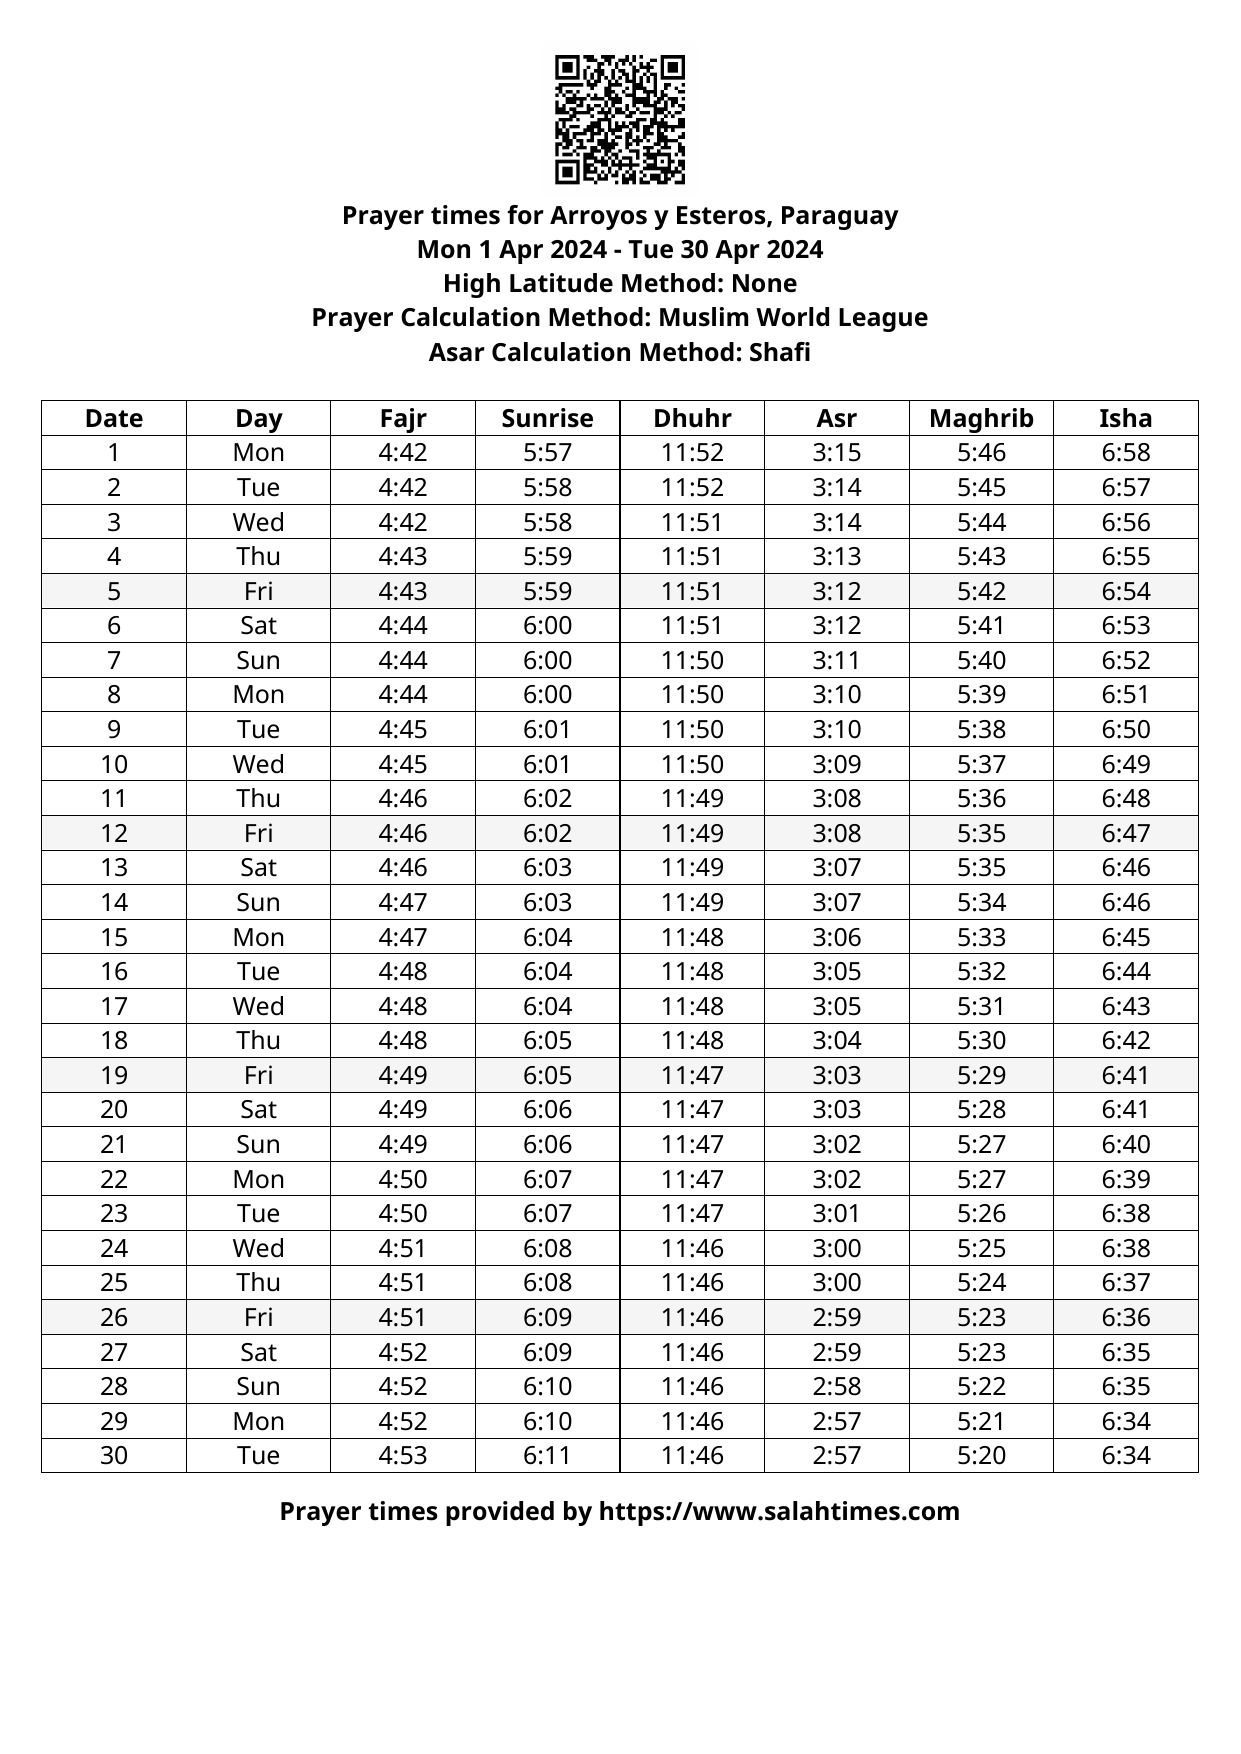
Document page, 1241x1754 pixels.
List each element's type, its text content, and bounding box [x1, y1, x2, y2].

table_cell 4:52 [331, 1369, 475, 1403]
table_cell 6:04 [476, 954, 619, 988]
table_cell 6:48 [1054, 781, 1198, 815]
table_header Sunrise [476, 401, 619, 434]
table_cell Tue [187, 1439, 330, 1472]
table_cell 6:37 [1054, 1266, 1198, 1299]
table_cell 6:09 [476, 1335, 619, 1368]
table_cell 6:04 [476, 920, 619, 953]
table_cell 11:49 [621, 851, 764, 884]
table_cell 11:48 [621, 920, 764, 953]
table_cell 6:03 [476, 885, 619, 919]
table_cell 3:08 [765, 816, 909, 849]
table_cell 6:41 [1054, 1093, 1198, 1126]
table_cell 19 [42, 1058, 186, 1092]
table_cell 30 [42, 1439, 186, 1472]
table_header Maghrib [910, 401, 1053, 434]
table_cell Sun [187, 885, 330, 919]
table_cell Thu [187, 1024, 330, 1057]
table_cell 3:14 [765, 505, 909, 538]
table_cell 6:57 [1054, 470, 1198, 504]
table_cell 20 [42, 1093, 186, 1126]
table_cell 6:34 [1054, 1439, 1198, 1472]
table_cell 4:51 [331, 1231, 475, 1264]
table_cell 4:46 [331, 851, 475, 884]
table_cell 5:20 [910, 1439, 1053, 1472]
table_cell Tue [187, 954, 330, 988]
table_cell 6:07 [476, 1162, 619, 1195]
text Prayer times provided by https://www.salahtimes.com [42, 1494, 1198, 1528]
table_cell 4:46 [331, 816, 475, 849]
table_cell 5:38 [910, 712, 1053, 746]
table_cell 11:47 [621, 1058, 764, 1092]
table_cell 11:49 [621, 885, 764, 919]
table_cell 4:42 [331, 505, 475, 538]
table_cell 11:47 [621, 1196, 764, 1230]
table_cell 11:46 [621, 1404, 764, 1437]
table_cell 4:47 [331, 885, 475, 919]
table_cell 6:02 [476, 816, 619, 849]
table_cell Thu [187, 781, 330, 815]
table_cell 4:43 [331, 539, 475, 573]
table_cell 3 [42, 505, 186, 538]
table_header Isha [1054, 401, 1198, 434]
table_cell 3:07 [765, 885, 909, 919]
table_cell 6:01 [476, 712, 619, 746]
table_cell Sat [187, 1335, 330, 1368]
table_cell 6:10 [476, 1404, 619, 1437]
table_cell 11 [42, 781, 186, 815]
table_cell 11:46 [621, 1300, 764, 1334]
table_cell 5:28 [910, 1093, 1053, 1126]
table_cell 4:44 [331, 643, 475, 677]
table_cell 11:47 [621, 1093, 764, 1126]
table_cell 6:05 [476, 1024, 619, 1057]
table_cell 5:21 [910, 1404, 1053, 1437]
table_cell 5:44 [910, 505, 1053, 538]
table_cell 3:10 [765, 712, 909, 746]
text Mon 1 Apr 2024 - Tue 30 Apr 2024 [42, 232, 1198, 266]
table_cell 7 [42, 643, 186, 677]
table_cell 6:06 [476, 1127, 619, 1161]
table_cell 5:25 [910, 1231, 1053, 1264]
table_cell 4:44 [331, 678, 475, 711]
table_cell Mon [187, 1162, 330, 1195]
table_cell 6 [42, 609, 186, 642]
table_cell 3:05 [765, 954, 909, 988]
table_cell 5:35 [910, 851, 1053, 884]
table_cell 6:01 [476, 747, 619, 780]
table_cell 6:47 [1054, 816, 1198, 849]
table_cell 3:04 [765, 1024, 909, 1057]
table_cell 17 [42, 989, 186, 1022]
table_cell 4:43 [331, 574, 475, 607]
table_cell 11:48 [621, 1024, 764, 1057]
table_cell 4:42 [331, 436, 475, 469]
table_cell 6:02 [476, 781, 619, 815]
table_cell Mon [187, 1404, 330, 1437]
table_cell 6:07 [476, 1196, 619, 1230]
table_cell 6:03 [476, 851, 619, 884]
table_cell 6:54 [1054, 574, 1198, 607]
table_cell Fri [187, 1058, 330, 1092]
table_cell 11:48 [621, 989, 764, 1022]
table_cell 6:44 [1054, 954, 1198, 988]
table_cell 2:58 [765, 1369, 909, 1403]
table_cell 11:49 [621, 816, 764, 849]
table_cell 4 [42, 539, 186, 573]
table_cell 3:08 [765, 781, 909, 815]
table_header Dhuhr [621, 401, 764, 434]
table_cell 6:55 [1054, 539, 1198, 573]
table_cell 3:15 [765, 436, 909, 469]
table_cell 15 [42, 920, 186, 953]
table_cell 10 [42, 747, 186, 780]
table_cell 5:40 [910, 643, 1053, 677]
table_cell 4:52 [331, 1404, 475, 1437]
table_cell 6:35 [1054, 1335, 1198, 1368]
table_cell 4:50 [331, 1162, 475, 1195]
table_cell 6:10 [476, 1369, 619, 1403]
table_cell 5:42 [910, 574, 1053, 607]
table_cell 11:46 [621, 1369, 764, 1403]
table_cell 9 [42, 712, 186, 746]
table_cell 2:59 [765, 1335, 909, 1368]
table_cell Thu [187, 1266, 330, 1299]
table_cell 3:00 [765, 1266, 909, 1299]
table_cell 11:51 [621, 505, 764, 538]
table_cell 4:46 [331, 781, 475, 815]
table_cell 18 [42, 1024, 186, 1057]
table_cell 6:42 [1054, 1024, 1198, 1057]
table_cell 11:46 [621, 1335, 764, 1368]
table_cell 5:23 [910, 1300, 1053, 1334]
table_cell 6:53 [1054, 609, 1198, 642]
table_cell 3:02 [765, 1162, 909, 1195]
table_cell 5:45 [910, 470, 1053, 504]
table_cell 3:03 [765, 1093, 909, 1126]
table_cell 22 [42, 1162, 186, 1195]
table_cell 2:57 [765, 1439, 909, 1472]
table_cell 4:53 [331, 1439, 475, 1472]
table_cell 11:50 [621, 712, 764, 746]
table_cell 6:51 [1054, 678, 1198, 711]
table_cell 11:47 [621, 1127, 764, 1161]
table_cell 6:43 [1054, 989, 1198, 1022]
table_cell 4:48 [331, 954, 475, 988]
table_cell 2:59 [765, 1300, 909, 1334]
table_cell Sun [187, 643, 330, 677]
table_cell 5:30 [910, 1024, 1053, 1057]
table_cell 11:50 [621, 678, 764, 711]
table_cell 6:06 [476, 1093, 619, 1126]
table_cell 6:50 [1054, 712, 1198, 746]
text Asar Calculation Method: Shafi [42, 334, 1198, 368]
table_cell 1 [42, 436, 186, 469]
table_cell 4:51 [331, 1300, 475, 1334]
table_cell 3:02 [765, 1127, 909, 1161]
table_cell 5:31 [910, 989, 1053, 1022]
table_cell 4:44 [331, 609, 475, 642]
picture [542, 41, 699, 198]
table_cell Wed [187, 505, 330, 538]
table_cell 5:23 [910, 1335, 1053, 1368]
table_cell 3:05 [765, 989, 909, 1022]
table_cell 6:00 [476, 643, 619, 677]
table_cell Wed [187, 989, 330, 1022]
table_cell 5:36 [910, 781, 1053, 815]
table_cell 3:09 [765, 747, 909, 780]
table_cell 6:34 [1054, 1404, 1198, 1437]
table_cell Tue [187, 470, 330, 504]
table_cell 6:39 [1054, 1162, 1198, 1195]
table_cell 5:59 [476, 574, 619, 607]
table_cell 16 [42, 954, 186, 988]
table_cell 11:48 [621, 954, 764, 988]
table_cell 5:41 [910, 609, 1053, 642]
table_cell 21 [42, 1127, 186, 1161]
table_cell 6:56 [1054, 505, 1198, 538]
table_cell 6:05 [476, 1058, 619, 1092]
table_cell 11:46 [621, 1231, 764, 1264]
table_cell 6:40 [1054, 1127, 1198, 1161]
table_cell 11:51 [621, 539, 764, 573]
table_cell 11:51 [621, 609, 764, 642]
table_cell Fri [187, 1300, 330, 1334]
table_cell 3:07 [765, 851, 909, 884]
table_cell 6:41 [1054, 1058, 1198, 1092]
table_cell 6:00 [476, 609, 619, 642]
table_cell 11:47 [621, 1162, 764, 1195]
table_cell 6:08 [476, 1231, 619, 1264]
table_cell 4:49 [331, 1058, 475, 1092]
table_header Asr [765, 401, 909, 434]
table_cell 11:49 [621, 781, 764, 815]
table_cell Fri [187, 816, 330, 849]
table_cell 5:58 [476, 470, 619, 504]
table_cell Tue [187, 712, 330, 746]
table_cell 3:03 [765, 1058, 909, 1092]
table_cell 28 [42, 1369, 186, 1403]
table_cell 5:32 [910, 954, 1053, 988]
table_cell Sat [187, 609, 330, 642]
table_cell 5:37 [910, 747, 1053, 780]
table_cell 6:46 [1054, 885, 1198, 919]
table_cell 3:01 [765, 1196, 909, 1230]
table_cell 4:50 [331, 1196, 475, 1230]
table_cell 5:39 [910, 678, 1053, 711]
table_cell 5:33 [910, 920, 1053, 953]
table_cell 6:46 [1054, 851, 1198, 884]
table_cell 5:34 [910, 885, 1053, 919]
table_cell 5:29 [910, 1058, 1053, 1092]
table_cell 3:12 [765, 609, 909, 642]
table_cell 11:46 [621, 1439, 764, 1472]
table_header Fajr [331, 401, 475, 434]
table_cell 4:45 [331, 747, 475, 780]
table_cell 4:52 [331, 1335, 475, 1368]
table_cell 14 [42, 885, 186, 919]
text Prayer Calculation Method: Muslim World League [42, 300, 1198, 334]
table_cell 12 [42, 816, 186, 849]
table_cell 6:35 [1054, 1369, 1198, 1403]
table_cell 6:45 [1054, 920, 1198, 953]
table_cell 5:59 [476, 539, 619, 573]
table_cell 5 [42, 574, 186, 607]
table_cell 4:48 [331, 989, 475, 1022]
table_cell Sun [187, 1369, 330, 1403]
table_cell Sat [187, 851, 330, 884]
table_cell 6:11 [476, 1439, 619, 1472]
table_cell Sun [187, 1127, 330, 1161]
table_cell 2:57 [765, 1404, 909, 1437]
table_cell 11:50 [621, 643, 764, 677]
table_cell 4:49 [331, 1093, 475, 1126]
table_cell 5:57 [476, 436, 619, 469]
table_cell 11:52 [621, 436, 764, 469]
table_cell 4:49 [331, 1127, 475, 1161]
table_cell 13 [42, 851, 186, 884]
table_cell 5:24 [910, 1266, 1053, 1299]
table_cell 3:11 [765, 643, 909, 677]
text Prayer times for Arroyos y Esteros, Paraguay [42, 198, 1198, 232]
table_cell 5:27 [910, 1127, 1053, 1161]
table_cell 6:04 [476, 989, 619, 1022]
table_cell 4:42 [331, 470, 475, 504]
text High Latitude Method: None [42, 266, 1198, 300]
table_cell 11:46 [621, 1266, 764, 1299]
table_cell 11:50 [621, 747, 764, 780]
table_cell 23 [42, 1196, 186, 1230]
table_header Day [187, 401, 330, 434]
table_cell 4:48 [331, 1024, 475, 1057]
table_cell Mon [187, 436, 330, 469]
table_cell 3:14 [765, 470, 909, 504]
table_cell 6:38 [1054, 1231, 1198, 1264]
table_cell 6:38 [1054, 1196, 1198, 1230]
table_cell 5:26 [910, 1196, 1053, 1230]
table_cell Sat [187, 1093, 330, 1126]
table_cell 6:08 [476, 1266, 619, 1299]
table_cell 27 [42, 1335, 186, 1368]
table_cell 3:10 [765, 678, 909, 711]
table_cell Mon [187, 920, 330, 953]
table_cell 3:06 [765, 920, 909, 953]
table_cell 6:49 [1054, 747, 1198, 780]
table_cell Wed [187, 747, 330, 780]
table_cell Thu [187, 539, 330, 573]
table_cell 4:47 [331, 920, 475, 953]
table_cell 5:58 [476, 505, 619, 538]
table_cell 5:46 [910, 436, 1053, 469]
table_cell Tue [187, 1196, 330, 1230]
table_cell 24 [42, 1231, 186, 1264]
table_cell 3:13 [765, 539, 909, 573]
table_cell 4:51 [331, 1266, 475, 1299]
table_cell 25 [42, 1266, 186, 1299]
table_cell 11:52 [621, 470, 764, 504]
table_cell 5:27 [910, 1162, 1053, 1195]
table_cell 6:00 [476, 678, 619, 711]
table_cell 3:00 [765, 1231, 909, 1264]
table_cell 2 [42, 470, 186, 504]
table_cell 5:43 [910, 539, 1053, 573]
table_cell 6:52 [1054, 643, 1198, 677]
table_cell 29 [42, 1404, 186, 1437]
table_cell Mon [187, 678, 330, 711]
table_cell 8 [42, 678, 186, 711]
table_cell 5:22 [910, 1369, 1053, 1403]
table_cell 5:35 [910, 816, 1053, 849]
table_cell 6:58 [1054, 436, 1198, 469]
table_cell 4:45 [331, 712, 475, 746]
table_cell 3:12 [765, 574, 909, 607]
table_header Date [42, 401, 186, 434]
table_cell Fri [187, 574, 330, 607]
table_cell 6:36 [1054, 1300, 1198, 1334]
table_cell 6:09 [476, 1300, 619, 1334]
table_cell 11:51 [621, 574, 764, 607]
table_cell 26 [42, 1300, 186, 1334]
table_cell Wed [187, 1231, 330, 1264]
